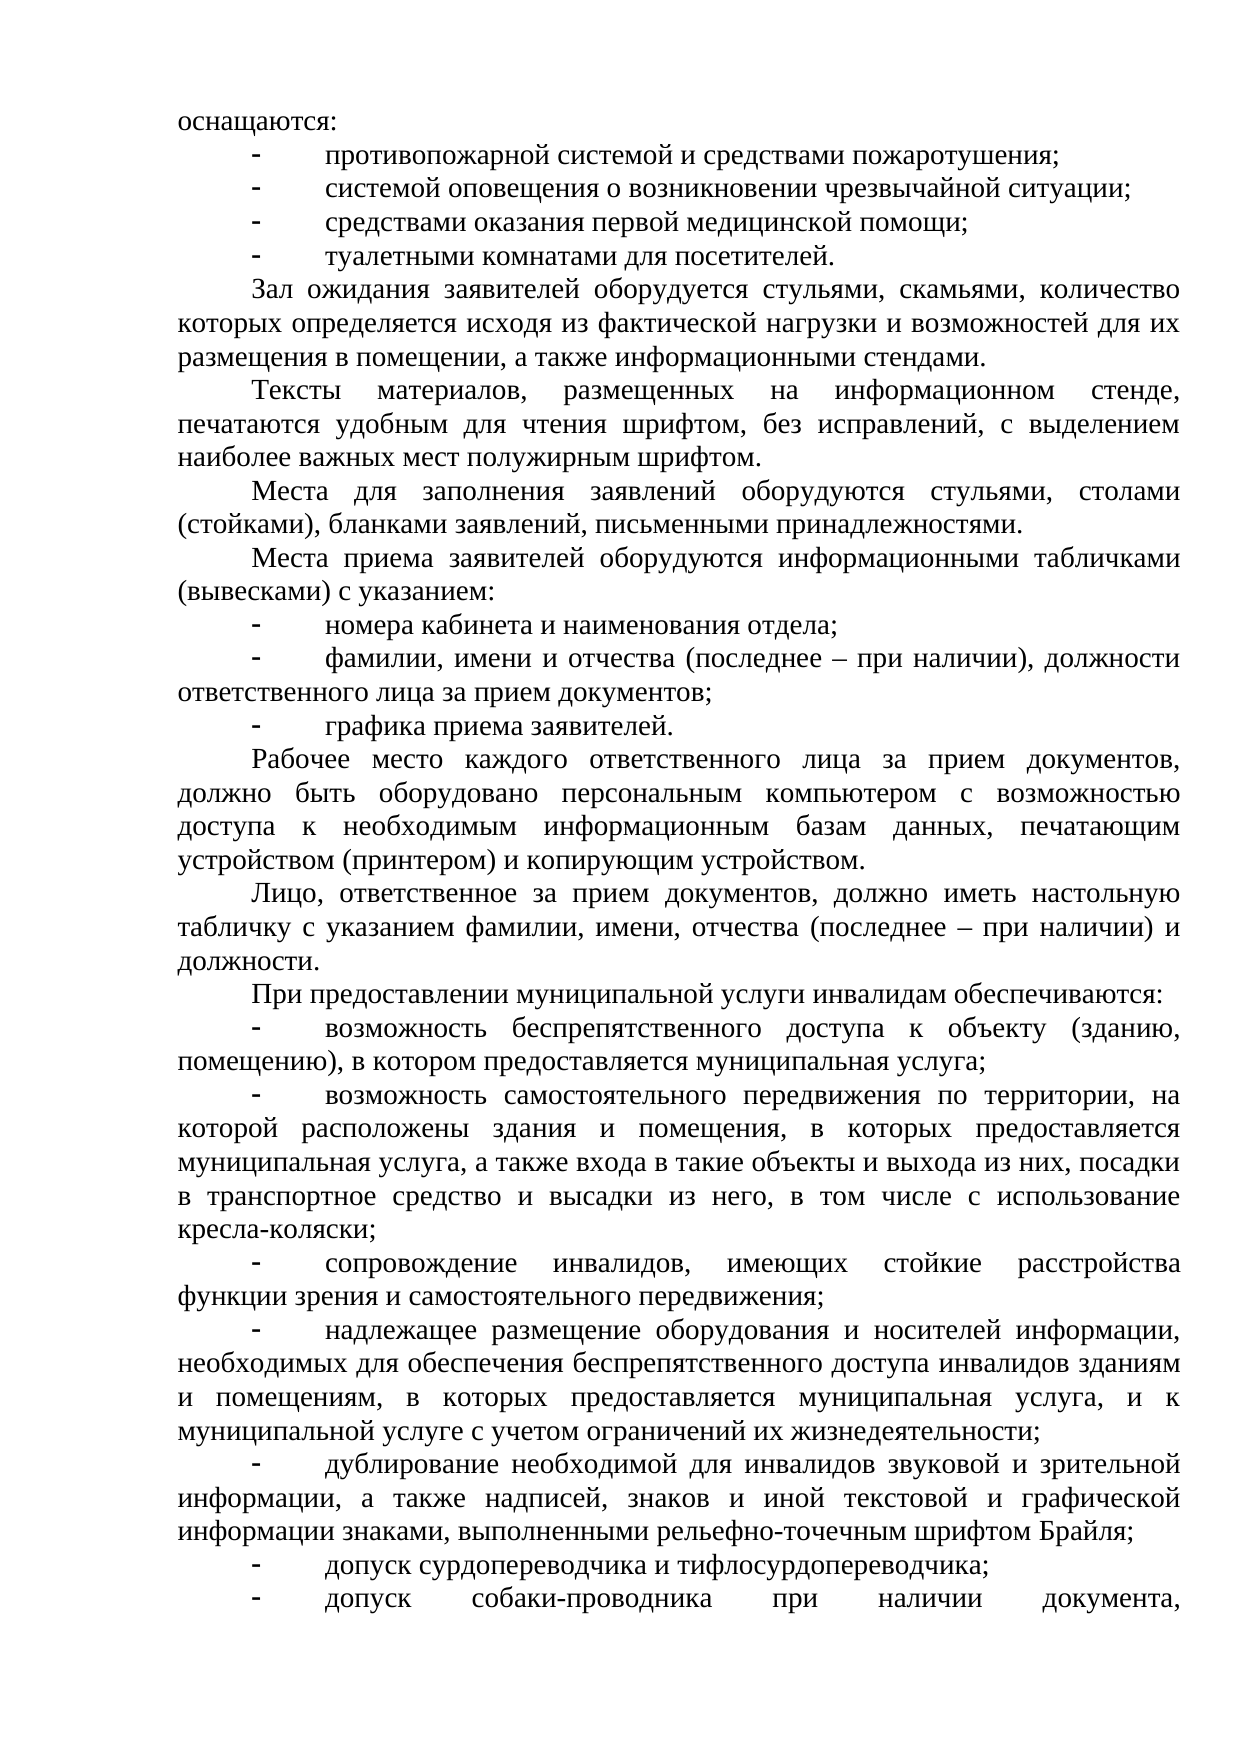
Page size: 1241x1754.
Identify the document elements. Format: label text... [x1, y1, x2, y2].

text Лицо, ответственное за прием документов, должно иметь настольную табличку с указанием фамилии, имени, отчества (последнее – при наличии) и должности. [177, 876, 1181, 976]
text Места для заполнения заявлений оборудуются стульями, столами (стойками), бланками заявлений, письменными принадлежностями. [177, 473, 1181, 540]
text Зал ожидания заявителей оборудуется стульями, скамьями, количество которых определяется исходя из фактической нагрузки и возможностей для их размещения в помещении, а также информационными стендами. [177, 272, 1181, 372]
list возможность самостоятельного передвижения по территории, на которой расположены здания и помещения, в которых предоставляется муниципальная услуга, а также входа в такие объекты и выхода из них, посадки в транспортное средство и высадки из него, в том числе с использование кресла-коляски; [177, 1077, 1181, 1245]
text Места приема заявителей оборудуются информационными табличками (вывесками) с указанием: [177, 540, 1181, 607]
text При предоставлении муниципальной услуги инвалидам обеспечиваются: [177, 976, 1181, 1010]
text Рабочее место каждого ответственного лица за прием документов, должно быть оборудовано персональным компьютером с возможностью доступа к необходимым информационным базам данных, печатающим устройством (принтером) и копирующим устройством. [177, 741, 1181, 876]
list номера кабинета и наименования отдела; [177, 607, 1181, 641]
list системой оповещения о возникновении чрезвычайной ситуации; [177, 171, 1181, 204]
text Тексты материалов, размещенных на информационном стенде, печатаются удобным для чтения шрифтом, без исправлений, с выделением наиболее важных мест полужирным шрифтом. [177, 372, 1181, 473]
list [177, 1581, 1181, 1614]
list фамилии, имени и отчества (последнее – при наличии), должности ответственного лица за прием документов; [177, 641, 1181, 708]
list туалетными комнатами для посетителей. [177, 238, 1181, 272]
list дублирование необходимой для инвалидов звуковой и зрительной информации, а также надписей, знаков и иной текстовой и графической информации знаками, выполненными рельефно-точечным шрифтом Брайля; [177, 1446, 1181, 1547]
list возможность беспрепятственного доступа к объекту (зданию, помещению), в котором предоставляется муниципальная услуга; [177, 1010, 1181, 1077]
list противопожарной системой и средствами пожаротушения; [177, 137, 1181, 171]
list средствами оказания первой медицинской помощи; [177, 204, 1181, 238]
list сопровождение инвалидов, имеющих стойкие расстройства функции зрения и самостоятельного передвижения; [177, 1245, 1181, 1312]
list графика приема заявителей. [177, 708, 1181, 741]
list надлежащее размещение оборудования и носителей информации, необходимых для обеспечения беспрепятственного доступа инвалидов зданиям и помещениям, в которых предоставляется муниципальная услуга, и к муниципальной услуге с учетом ограничений их жизнедеятельности; [177, 1312, 1181, 1446]
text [177, 103, 1181, 137]
list допуск сурдопереводчика и тифлосурдопереводчика; [177, 1547, 1181, 1581]
